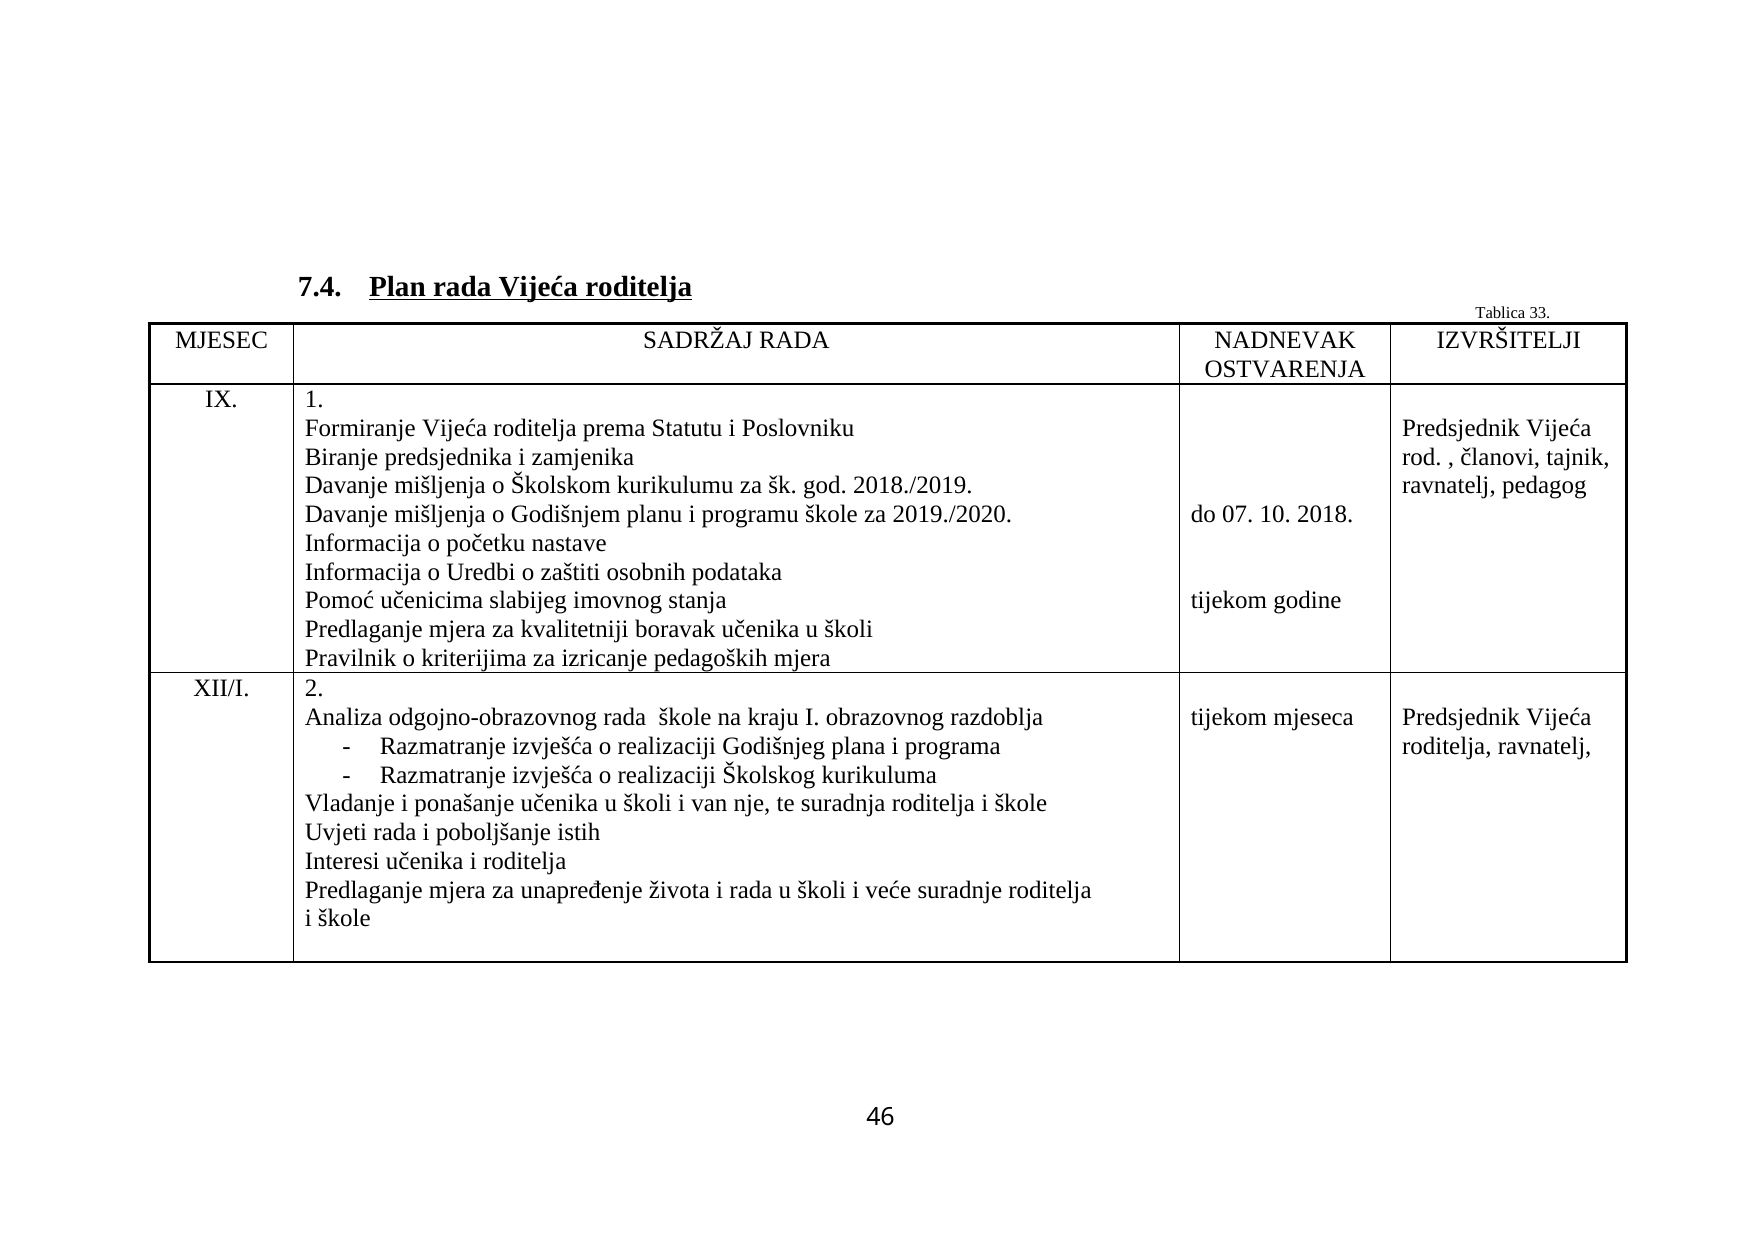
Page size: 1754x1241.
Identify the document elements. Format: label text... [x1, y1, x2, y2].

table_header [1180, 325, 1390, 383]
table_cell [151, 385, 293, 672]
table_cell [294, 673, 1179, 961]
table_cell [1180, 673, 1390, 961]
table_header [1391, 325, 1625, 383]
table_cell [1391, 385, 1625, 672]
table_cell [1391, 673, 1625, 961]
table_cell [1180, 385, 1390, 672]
subtitle Plan rada Vijeća roditelja [298, 269, 1606, 303]
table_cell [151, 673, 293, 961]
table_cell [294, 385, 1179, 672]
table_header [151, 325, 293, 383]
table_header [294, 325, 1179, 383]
text Tablica 33. [221, 303, 1606, 322]
